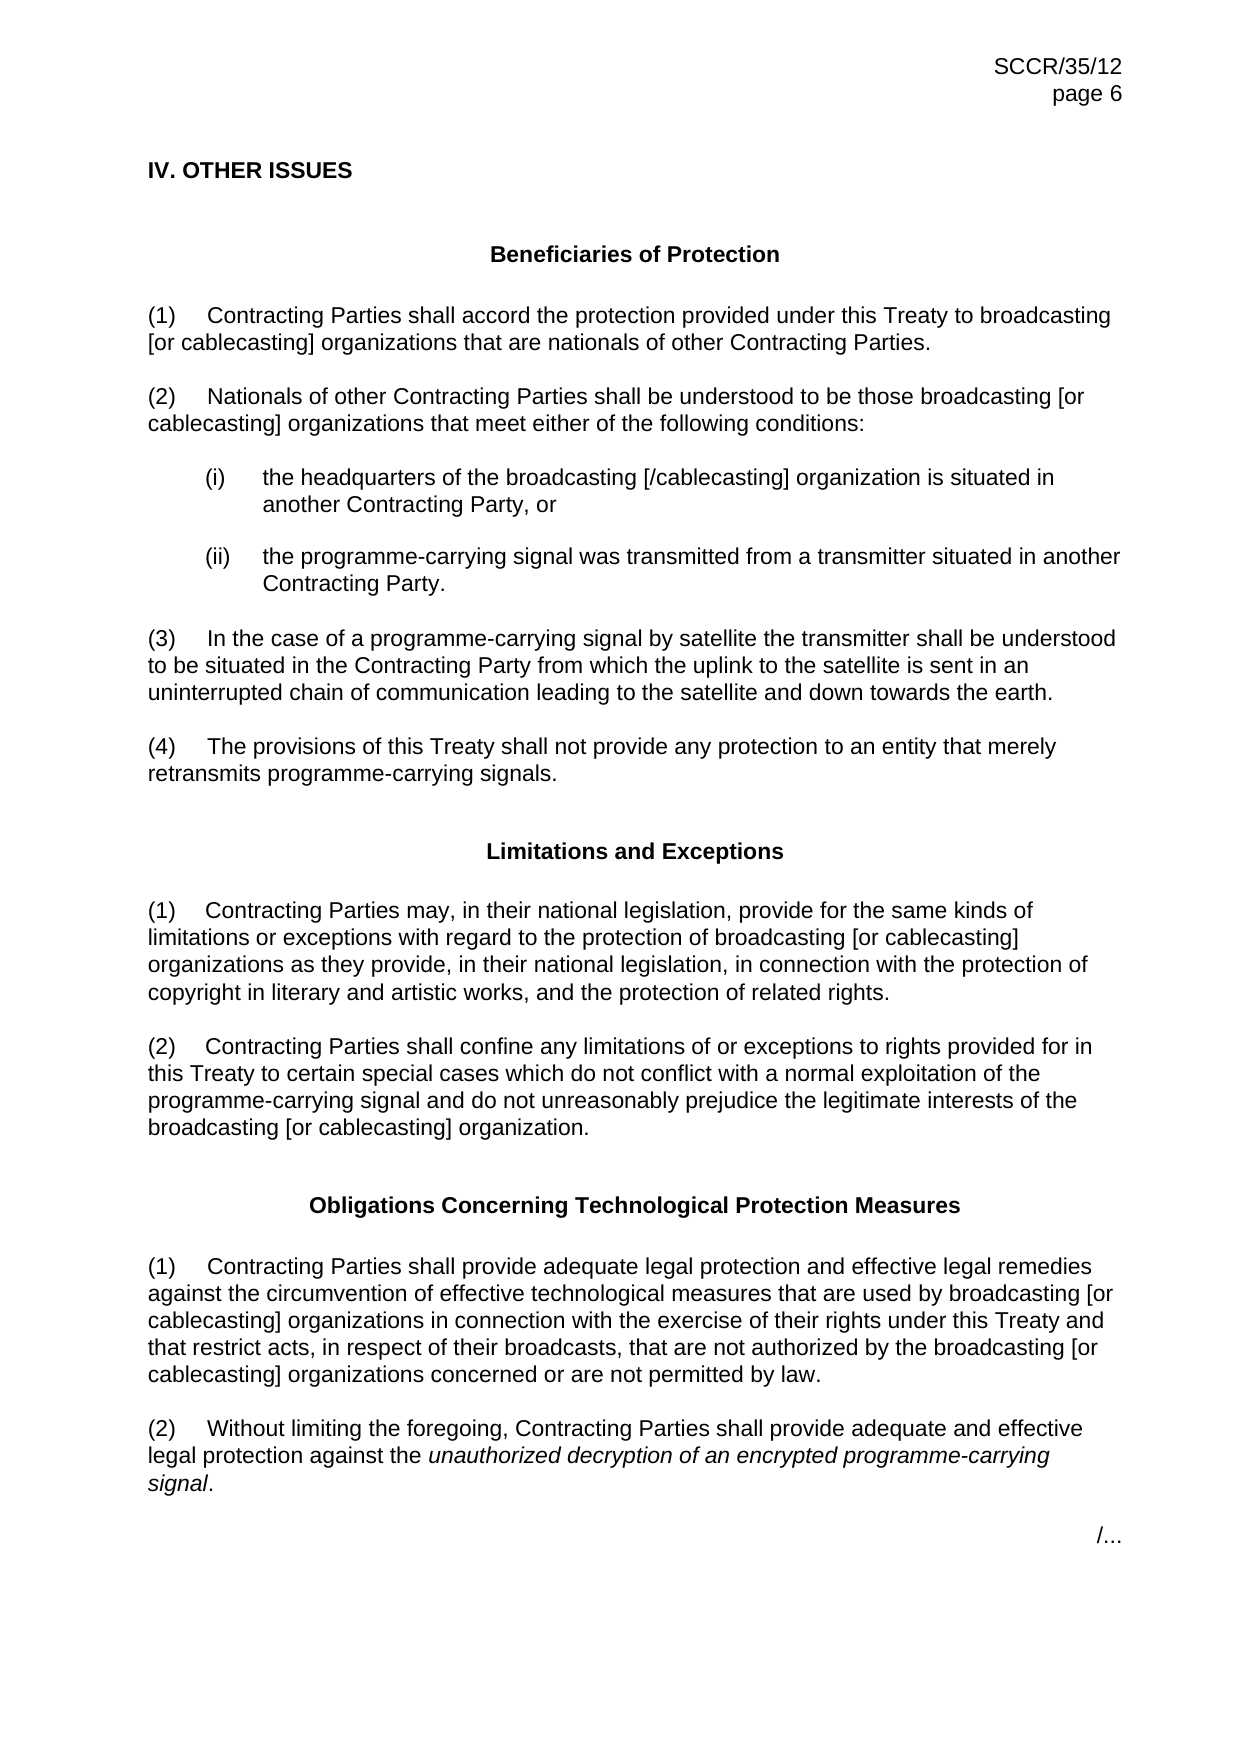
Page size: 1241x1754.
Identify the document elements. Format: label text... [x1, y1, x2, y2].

text (i) the headquarters of the broadcasting [/cablecasting] organization is situated in another Contracting Party, or [205, 463, 1122, 517]
text (2) Nationals of other Contracting Parties shall be understood to be those broadcasting [or cablecasting] organizations that meet either of the following conditions: [148, 382, 1122, 436]
subtitle IV. OTHER ISSUES [148, 157, 1122, 183]
text (1) Contracting Parties may, in their national legislation, provide for the same kinds of limitations or exceptions with regard to the protection of broadcasting [or cablecasting] organizations as they provide, in their national legislation, in connection with the protection of copyright in literary and artistic works, and the protection of related rights. [148, 897, 1122, 1005]
text (2) Without limiting the foregoing, Contracting Parties shall provide adequate and effective legal protection against the unauthorized decryption of an encrypted programme-carrying signal. [148, 1414, 1122, 1496]
text (3) In the case of a programme-carrying signal by satellite the transmitter shall be understood to be situated in the Contracting Party from which the uplink to the satellite is sent in an uninterrupted chain of communication leading to the satellite and down towards the earth. [148, 624, 1122, 705]
text (1) Contracting Parties shall provide adequate legal protection and effective legal remedies against the circumvention of effective technological measures that are used by broadcasting [or cablecasting] organizations in connection with the exercise of their rights under this Treaty and that restrict acts, in respect of their broadcasts, that are not authorized by the broadcasting [or cablecasting] organizations concerned or are not permitted by law. [148, 1252, 1122, 1387]
subtitle Obligations Concerning Technological Protection Measures [148, 1192, 1122, 1219]
subtitle Limitations and Exceptions [148, 838, 1122, 864]
text (ii) the programme-carrying signal was transmitted from a transmitter situated in another Contracting Party. [205, 542, 1122, 597]
text /... [148, 1521, 1122, 1548]
text (2) Contracting Parties shall confine any limitations of or exceptions to rights provided for in this Treaty to certain special cases which do not conflict with a normal exploitation of the programme-carrying signal and do not unreasonably prejudice the legitimate interests of the broadcasting [or cablecasting] organization. [148, 1032, 1122, 1140]
text (1) Contracting Parties shall accord the protection provided under this Treaty to broadcasting [or cablecasting] organizations that are nationals of other Contracting Parties. [148, 301, 1122, 355]
subtitle Beneficiaries of Protection [148, 241, 1122, 267]
text (4) The provisions of this Treaty shall not provide any protection to an entity that merely retransmits programme-carrying signals. [148, 732, 1122, 786]
